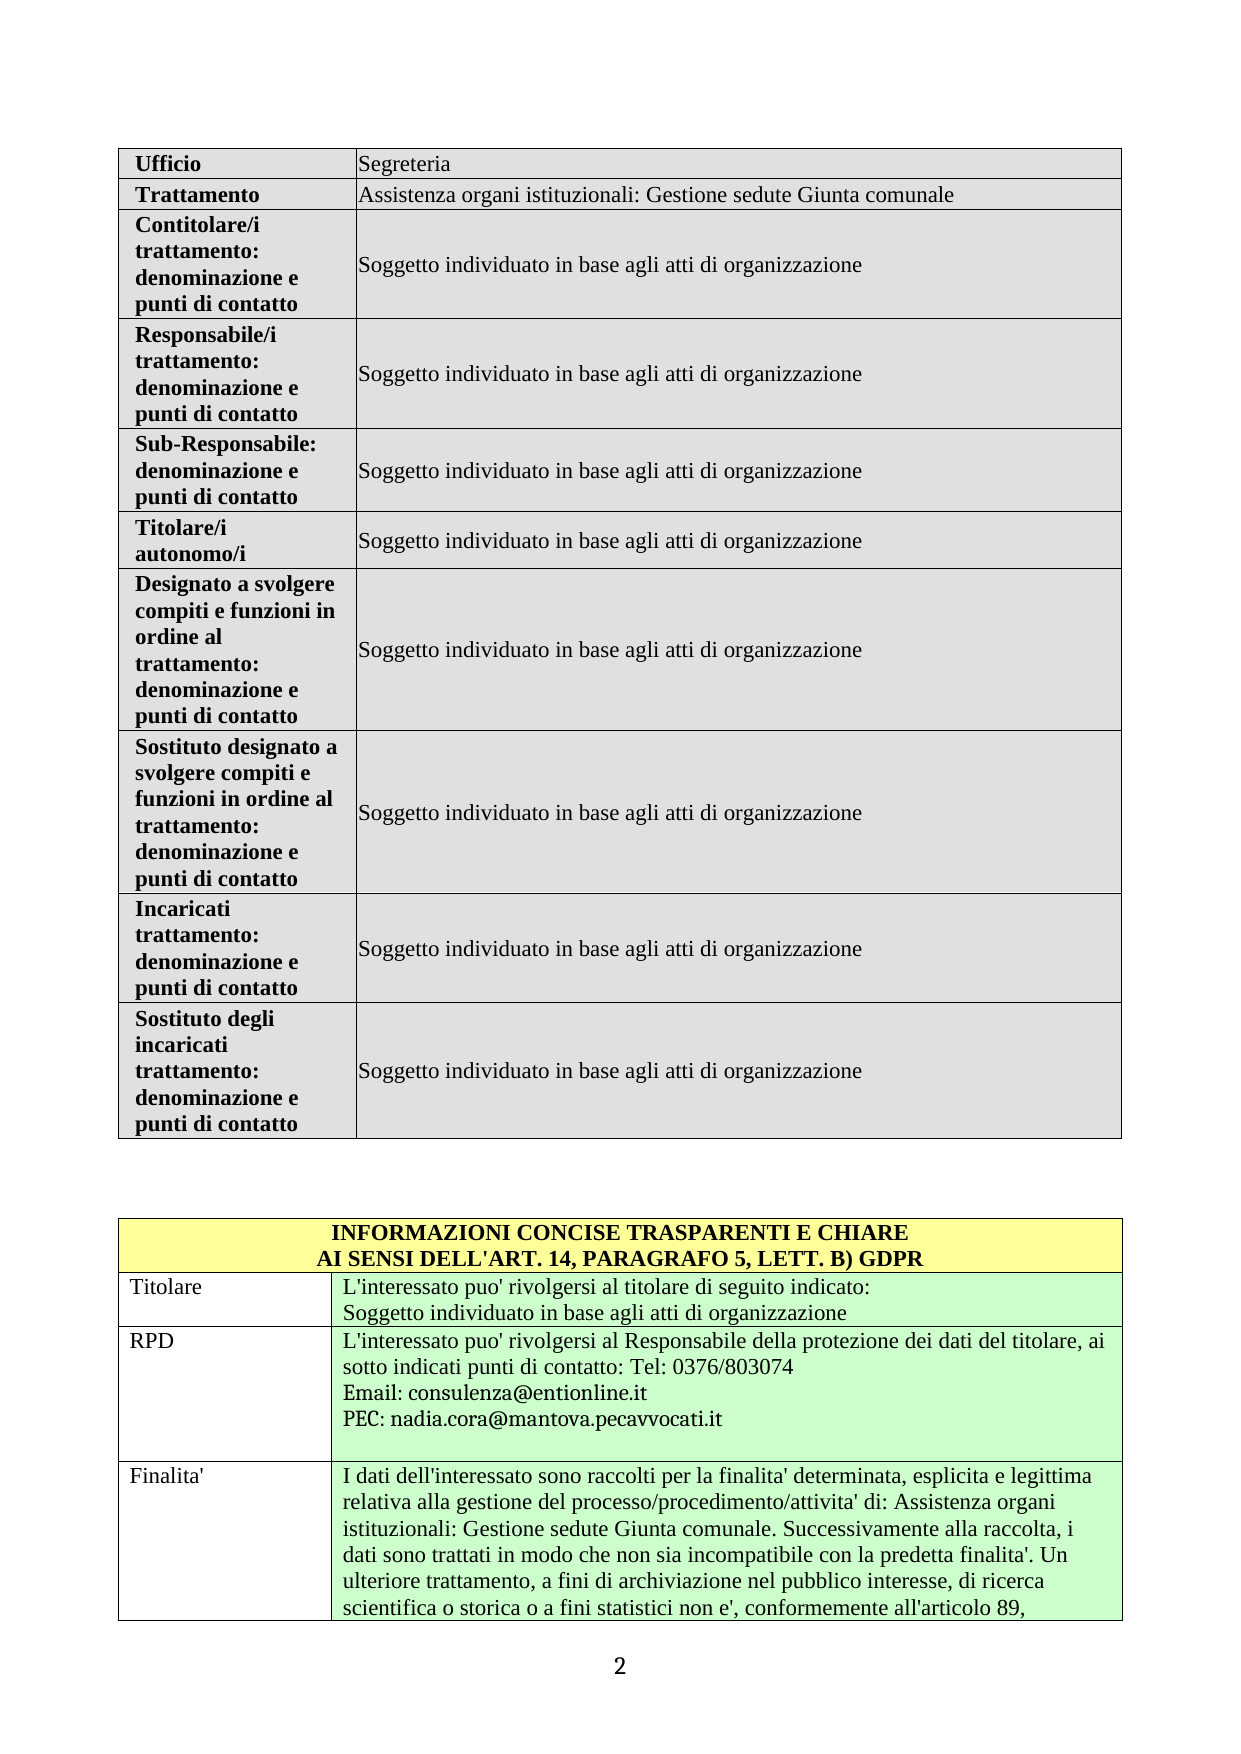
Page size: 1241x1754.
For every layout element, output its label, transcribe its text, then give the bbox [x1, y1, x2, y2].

table_cell Titolare [119, 1273, 331, 1326]
table_cell Sostituto degli incaricati trattamento: denominazione e punti di contatto [119, 1003, 356, 1138]
table_cell Titolare/i autonomo/i [119, 512, 356, 568]
table_cell Soggetto individuato in base agli atti di organizzazione [357, 1003, 1121, 1138]
table_cell Soggetto individuato in base agli atti di organizzazione [357, 512, 1121, 568]
table_cell Sostituto designato a svolgere compiti e funzioni in ordine al trattamento: denominazione e punti di contatto [119, 731, 356, 892]
table_cell Ufficio [119, 149, 356, 178]
table_cell Contitolare/i trattamento: denominazione e punti di contatto [119, 210, 356, 318]
table_cell Soggetto individuato in base agli atti di organizzazione [357, 569, 1121, 730]
table_cell Finalita' [119, 1462, 331, 1620]
table_header INFORMAZIONI CONCISE TRASPARENTI E CHIARE AI SENSI DELL'ART. 14, PARAGRAFO 5, LETT. B) GDPR [119, 1219, 1122, 1272]
table_cell Soggetto individuato in base agli atti di organizzazione [357, 319, 1121, 428]
table_cell Assistenza organi istituzionali: Gestione sedute Giunta comunale [357, 179, 1121, 209]
table_cell Incaricati trattamento: denominazione e punti di contatto [119, 894, 356, 1002]
table_cell Trattamento [119, 179, 356, 209]
table_cell Responsabile/i trattamento: denominazione e punti di contatto [119, 319, 356, 428]
table_cell Segreteria [357, 149, 1121, 178]
table_cell Soggetto individuato in base agli atti di organizzazione [357, 731, 1121, 892]
table_cell L'interessato puo' rivolgersi al titolare di seguito indicato: Soggetto individuato in base agli atti di organizzazione [332, 1273, 1122, 1326]
table_cell L'interessato puo' rivolgersi al Responsabile della protezione dei dati del titolare, ai sotto indicati punti di contatto: Tel: 0376/803074 Email: consulenza@entionline.it PEC: nadia.cora@mantova.pecavvocati.it [332, 1327, 1122, 1461]
table_cell Designato a svolgere compiti e funzioni in ordine al trattamento: denominazione e punti di contatto [119, 569, 356, 730]
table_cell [332, 1462, 1122, 1620]
table_cell Sub-Responsabile: denominazione e punti di contatto [119, 429, 356, 511]
table_cell Soggetto individuato in base agli atti di organizzazione [357, 429, 1121, 511]
table_cell RPD [119, 1327, 331, 1461]
table_cell Soggetto individuato in base agli atti di organizzazione [357, 894, 1121, 1002]
table_cell Soggetto individuato in base agli atti di organizzazione [357, 210, 1121, 318]
